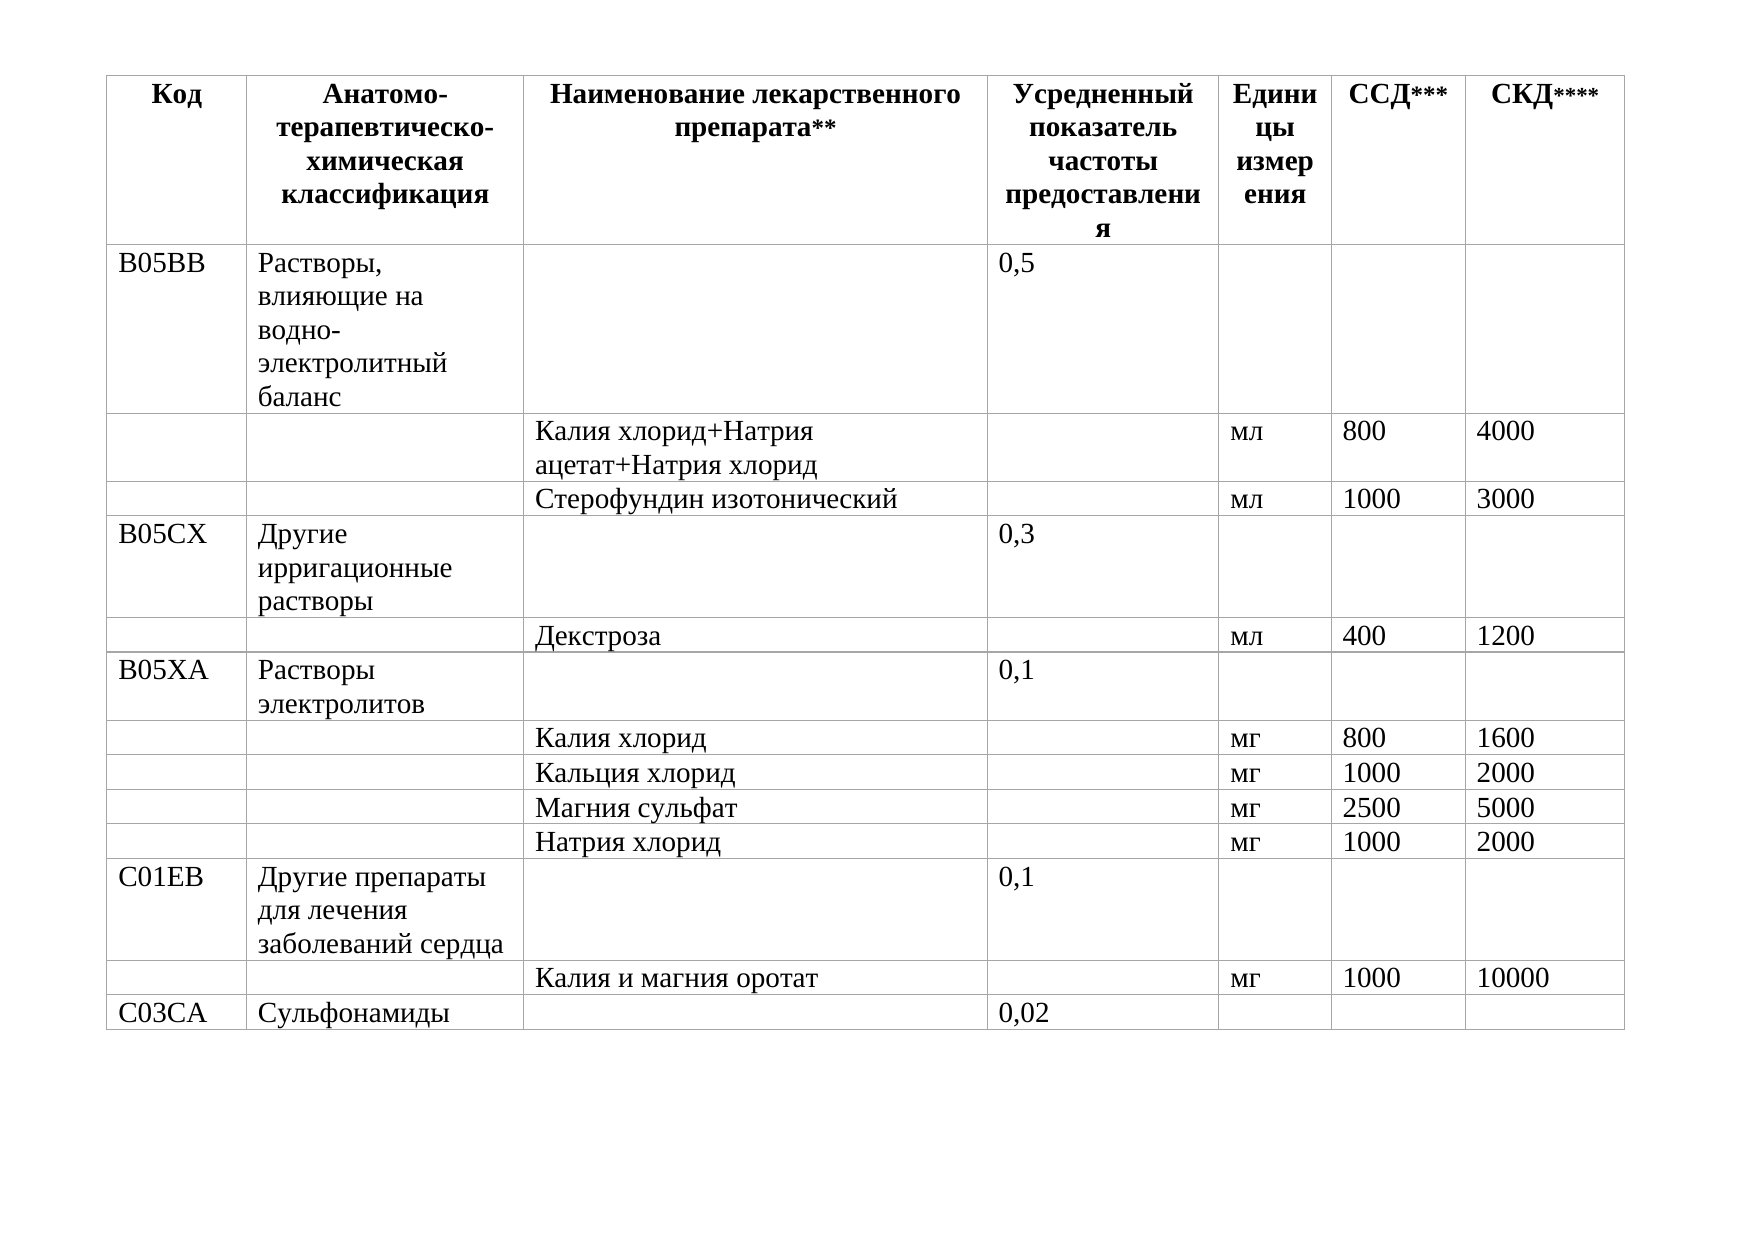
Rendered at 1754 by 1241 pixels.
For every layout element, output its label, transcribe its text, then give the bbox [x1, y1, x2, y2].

table_cell [107, 482, 246, 515]
table_cell [1466, 995, 1624, 1029]
table_cell 0,1 [988, 653, 1218, 719]
table_cell [988, 824, 1218, 858]
table_cell 1000 [1332, 961, 1465, 994]
table_cell 1000 [1332, 824, 1465, 858]
table_cell Растворы электролитов [247, 653, 523, 719]
table_cell Калия хлорид [524, 721, 987, 754]
table_cell [988, 414, 1218, 481]
table_cell 2500 [1332, 790, 1465, 823]
table_header Анатомо-терапевтическо-химическая классификация [247, 76, 523, 244]
table_cell [247, 618, 523, 651]
table_cell 3000 [1466, 482, 1624, 515]
table_cell [107, 721, 246, 754]
table_cell [107, 414, 246, 481]
table_cell [988, 721, 1218, 754]
table_cell мг [1219, 755, 1331, 789]
table_cell 2000 [1466, 755, 1624, 789]
table_cell 1000 [1332, 755, 1465, 789]
table_cell Растворы, влияющие на водно-электролитный баланс [247, 245, 523, 412]
table_cell [1466, 653, 1624, 719]
table_cell мг [1219, 961, 1331, 994]
table_cell Калия и магния оротат [524, 961, 987, 994]
table_cell [1219, 245, 1331, 412]
table_cell B05XA [107, 653, 246, 719]
table_cell мл [1219, 414, 1331, 481]
table_cell Калия хлорид+Натрия ацетат+Натрия хлорид [524, 414, 987, 481]
table_cell Другие препараты для лечения заболеваний сердца [247, 859, 523, 959]
table_cell Сульфонамиды [247, 995, 523, 1029]
table_cell 1000 [1332, 482, 1465, 515]
table_cell 400 [1332, 618, 1465, 651]
table_cell [107, 755, 246, 789]
table_header Наименование лекарственного препарата** [524, 76, 987, 244]
table_cell [524, 245, 987, 412]
table_cell [524, 859, 987, 959]
table_cell [247, 824, 523, 858]
table_cell [1332, 859, 1465, 959]
table_cell [1219, 516, 1331, 617]
table_cell [247, 755, 523, 789]
table_cell [988, 755, 1218, 789]
table_cell мл [1219, 482, 1331, 515]
table_cell [107, 790, 246, 823]
table_cell [988, 482, 1218, 515]
table_cell Декстроза [524, 618, 987, 651]
table_cell [1219, 653, 1331, 719]
table_header Единицы измерения [1219, 76, 1331, 244]
table_cell [1219, 859, 1331, 959]
table_cell 0,1 [988, 859, 1218, 959]
table_header СКД**** [1466, 76, 1624, 244]
table_cell [524, 995, 987, 1029]
table_cell [247, 414, 523, 481]
table_cell мг [1219, 721, 1331, 754]
table_cell Магния сульфат [524, 790, 987, 823]
table_cell [107, 961, 246, 994]
table_cell 800 [1332, 414, 1465, 481]
table_cell B05CX [107, 516, 246, 617]
table_cell Стерофундин изотонический [524, 482, 987, 515]
table_cell 1200 [1466, 618, 1624, 651]
table_cell [107, 618, 246, 651]
table_cell 4000 [1466, 414, 1624, 481]
table_cell [1332, 245, 1465, 412]
table_cell 1600 [1466, 721, 1624, 754]
table_cell [1219, 995, 1331, 1029]
table_cell Другие ирригационные растворы [247, 516, 523, 617]
table_cell C01EB [107, 859, 246, 959]
table_cell [524, 516, 987, 617]
table_cell [1332, 995, 1465, 1029]
table_cell [247, 790, 523, 823]
table_cell 800 [1332, 721, 1465, 754]
table_cell 10000 [1466, 961, 1624, 994]
table_cell 0,02 [988, 995, 1218, 1029]
table_header ССД*** [1332, 76, 1465, 244]
table_cell [524, 653, 987, 719]
table_cell [247, 961, 523, 994]
table_cell [1332, 516, 1465, 617]
table_cell C03CA [107, 995, 246, 1029]
table_cell [988, 961, 1218, 994]
table_cell мг [1219, 790, 1331, 823]
table_cell [1466, 516, 1624, 617]
table_cell мл [1219, 618, 1331, 651]
table_cell [247, 721, 523, 754]
table_cell 2000 [1466, 824, 1624, 858]
table_cell мг [1219, 824, 1331, 858]
table_cell 5000 [1466, 790, 1624, 823]
table_cell [1466, 245, 1624, 412]
table_cell 0,5 [988, 245, 1218, 412]
table_cell [1466, 859, 1624, 959]
table_cell 0,3 [988, 516, 1218, 617]
table_cell [247, 482, 523, 515]
table_cell [988, 618, 1218, 651]
table_cell Кальция хлорид [524, 755, 987, 789]
table_header Код [107, 76, 246, 244]
table_cell [107, 824, 246, 858]
table_cell B05BB [107, 245, 246, 412]
table_cell Натрия хлорид [524, 824, 987, 858]
table_header Усредненный показатель частоты предоставления [988, 76, 1218, 244]
table_cell [1332, 653, 1465, 719]
table_cell [988, 790, 1218, 823]
